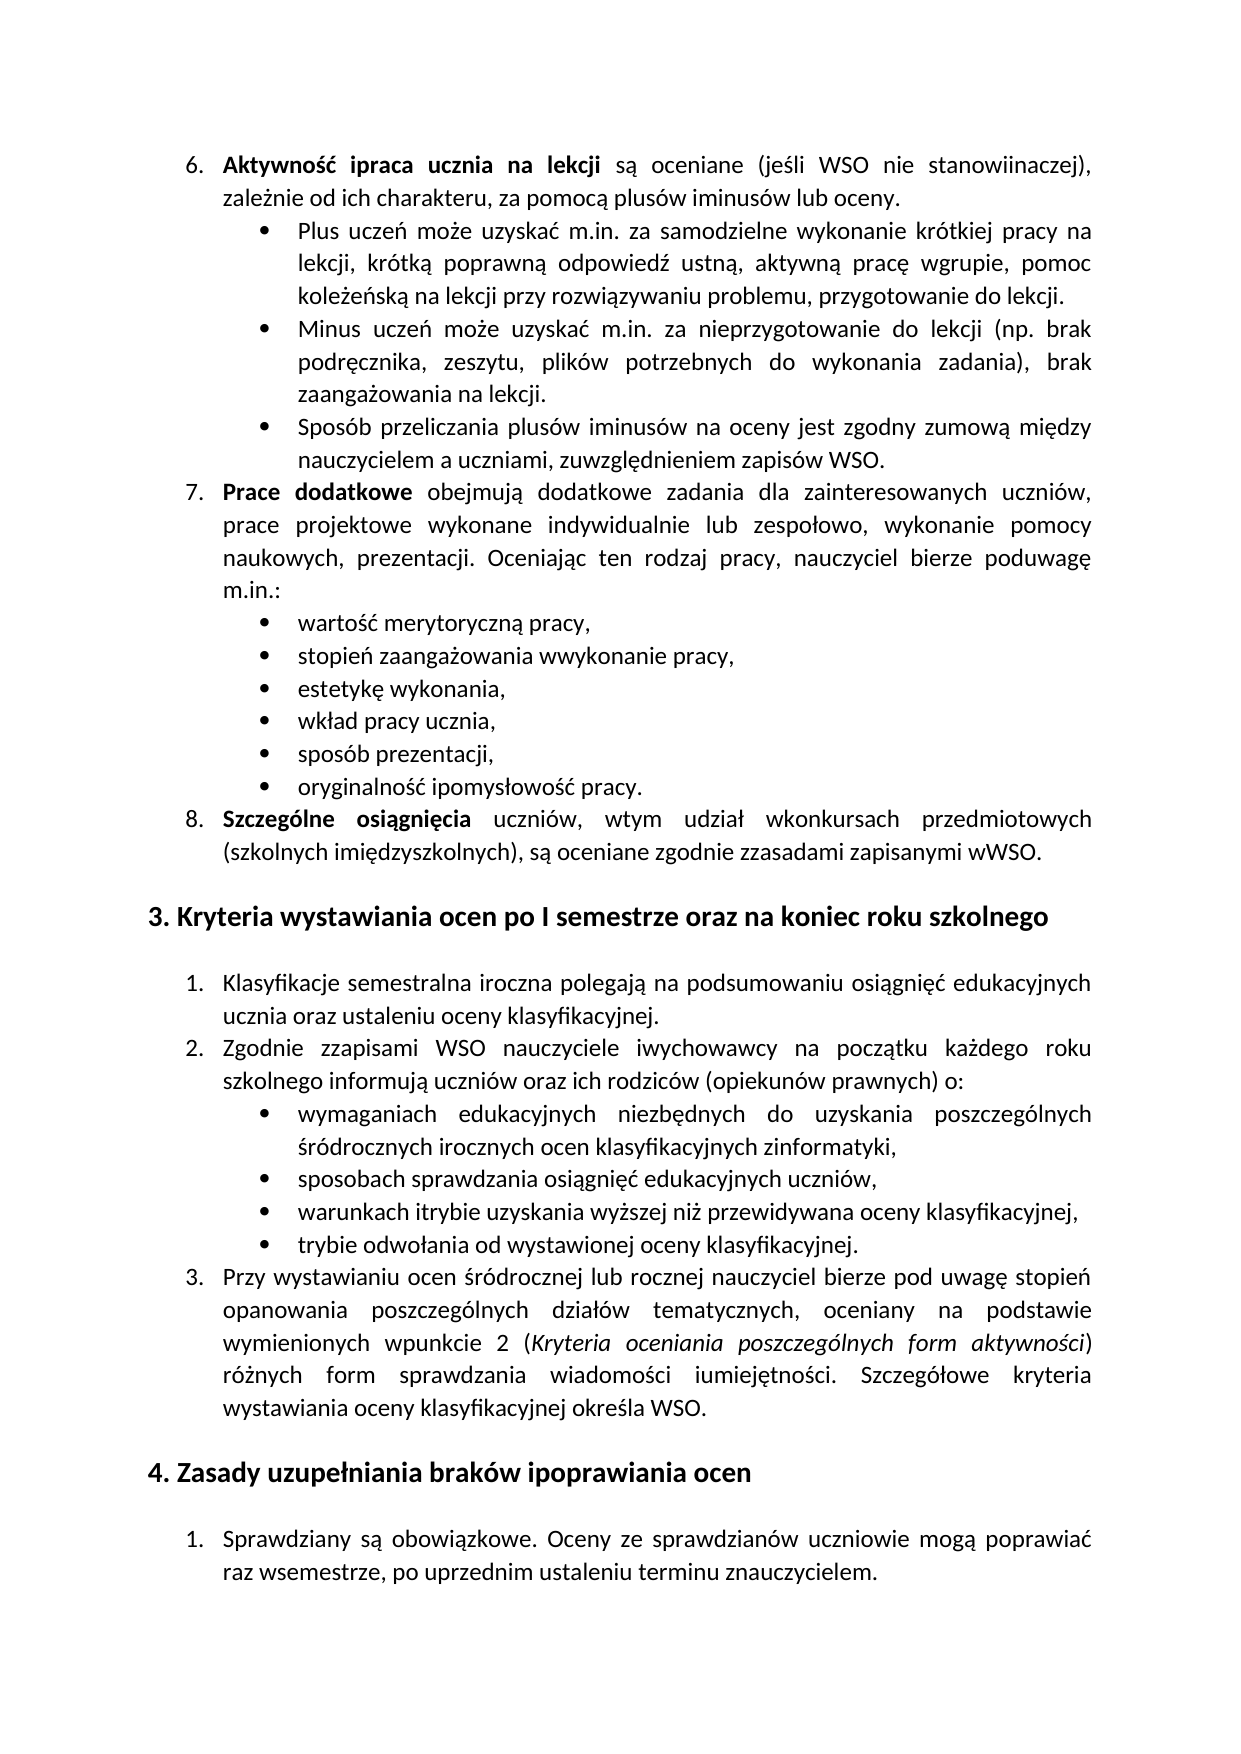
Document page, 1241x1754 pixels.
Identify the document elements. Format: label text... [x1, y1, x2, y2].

list Przy wystawianiu ocen śródrocznej lub rocznej nauczyciel bierze pod uwagę stopień opanowania poszczególnych działów tematycznych, oceniany na podstawie wymienionych wpunkcie 2 (Kryteria oceniania poszczególnych form aktywności) różnych form sprawdzania wiadomości iumiejętności. Szczegółowe kryteria wystawiania oceny klasyfikacyjnej określa WSO. [185, 1260, 1093, 1423]
text 3. Kryteria wystawiania ocen po I semestrze oraz na koniec roku szkolnego [148, 900, 1093, 933]
list sposobach sprawdzania osiągnięć edukacyjnych uczniów, [260, 1162, 1093, 1194]
list Zgodnie zzapisami WSO nauczyciele iwychowawcy na początku każdego roku szkolnego informują uczniów oraz ich rodziców (opiekunów prawnych) o: [185, 1031, 1093, 1096]
list warunkach itrybie uzyskania wyższej niż przewidywana oceny klasyfikacyjnej, [260, 1194, 1093, 1227]
list stopień zaangażowania wwykonanie pracy, [260, 638, 1093, 671]
list Prace dodatkowe obejmują dodatkowe zadania dla zainteresowanych uczniów, prace projektowe wykonane indywidualnie lub zespołowo, wykonanie pomocy naukowych, prezentacji. Oceniając ten rodzaj pracy, nauczyciel bierze poduwagę m.in.: [185, 475, 1093, 606]
list Sprawdziany są obowiązkowe. Oceny ze sprawdzianów uczniowie mogą poprawiać raz wsemestrze, po uprzednim ustaleniu terminu znauczycielem. [185, 1521, 1093, 1587]
list oryginalność ipomysłowość pracy. [260, 769, 1093, 802]
list wymaganiach edukacyjnych niezbędnych do uzyskania poszczególnych śródrocznych irocznych ocen klasyfikacyjnych zinformatyki, [260, 1096, 1093, 1162]
text 4. Zasady uzupełniania braków ipoprawiania ocen [148, 1456, 1093, 1489]
list Plus uczeń może uzyskać m.in. za samodzielne wykonanie krótkiej pracy na lekcji, krótką poprawną odpowiedź ustną, aktywną pracę wgrupie, pomoc koleżeńską na lekcji przy rozwiązywaniu problemu, przygotowanie do lekcji. [260, 213, 1093, 311]
list estetykę wykonania, [260, 671, 1093, 704]
list Klasyfikacje semestralna iroczna polegają na podsumowaniu osiągnięć edukacyjnych ucznia oraz ustaleniu oceny klasyfikacyjnej. [185, 965, 1093, 1031]
list Aktywność ipraca ucznia na lekcji są oceniane (jeśli WSO nie stanowiinaczej), zależnie od ich charakteru, za pomocą plusów iminusów lub oceny. [185, 148, 1093, 213]
list Szczególne osiągnięcia uczniów, wtym udział wkonkursach przedmiotowych (szkolnych imiędzyszkolnych), są oceniane zgodnie zzasadami zapisanymi wWSO. [185, 802, 1093, 867]
list Minus uczeń może uzyskać m.in. za nieprzygotowanie do lekcji (np. brak podręcznika, zeszytu, plików potrzebnych do wykonania zadania), brak zaangażowania na lekcji. [260, 311, 1093, 409]
list Sposób przeliczania plusów iminusów na oceny jest zgodny zumową między nauczycielem a uczniami, zuwzględnieniem zapisów WSO. [260, 409, 1093, 475]
list wkład pracy ucznia, [260, 704, 1093, 736]
list sposób prezentacji, [260, 736, 1093, 769]
list wartość merytoryczną pracy, [260, 606, 1093, 638]
list trybie odwołania od wystawionej oceny klasyfikacyjnej. [260, 1227, 1093, 1260]
